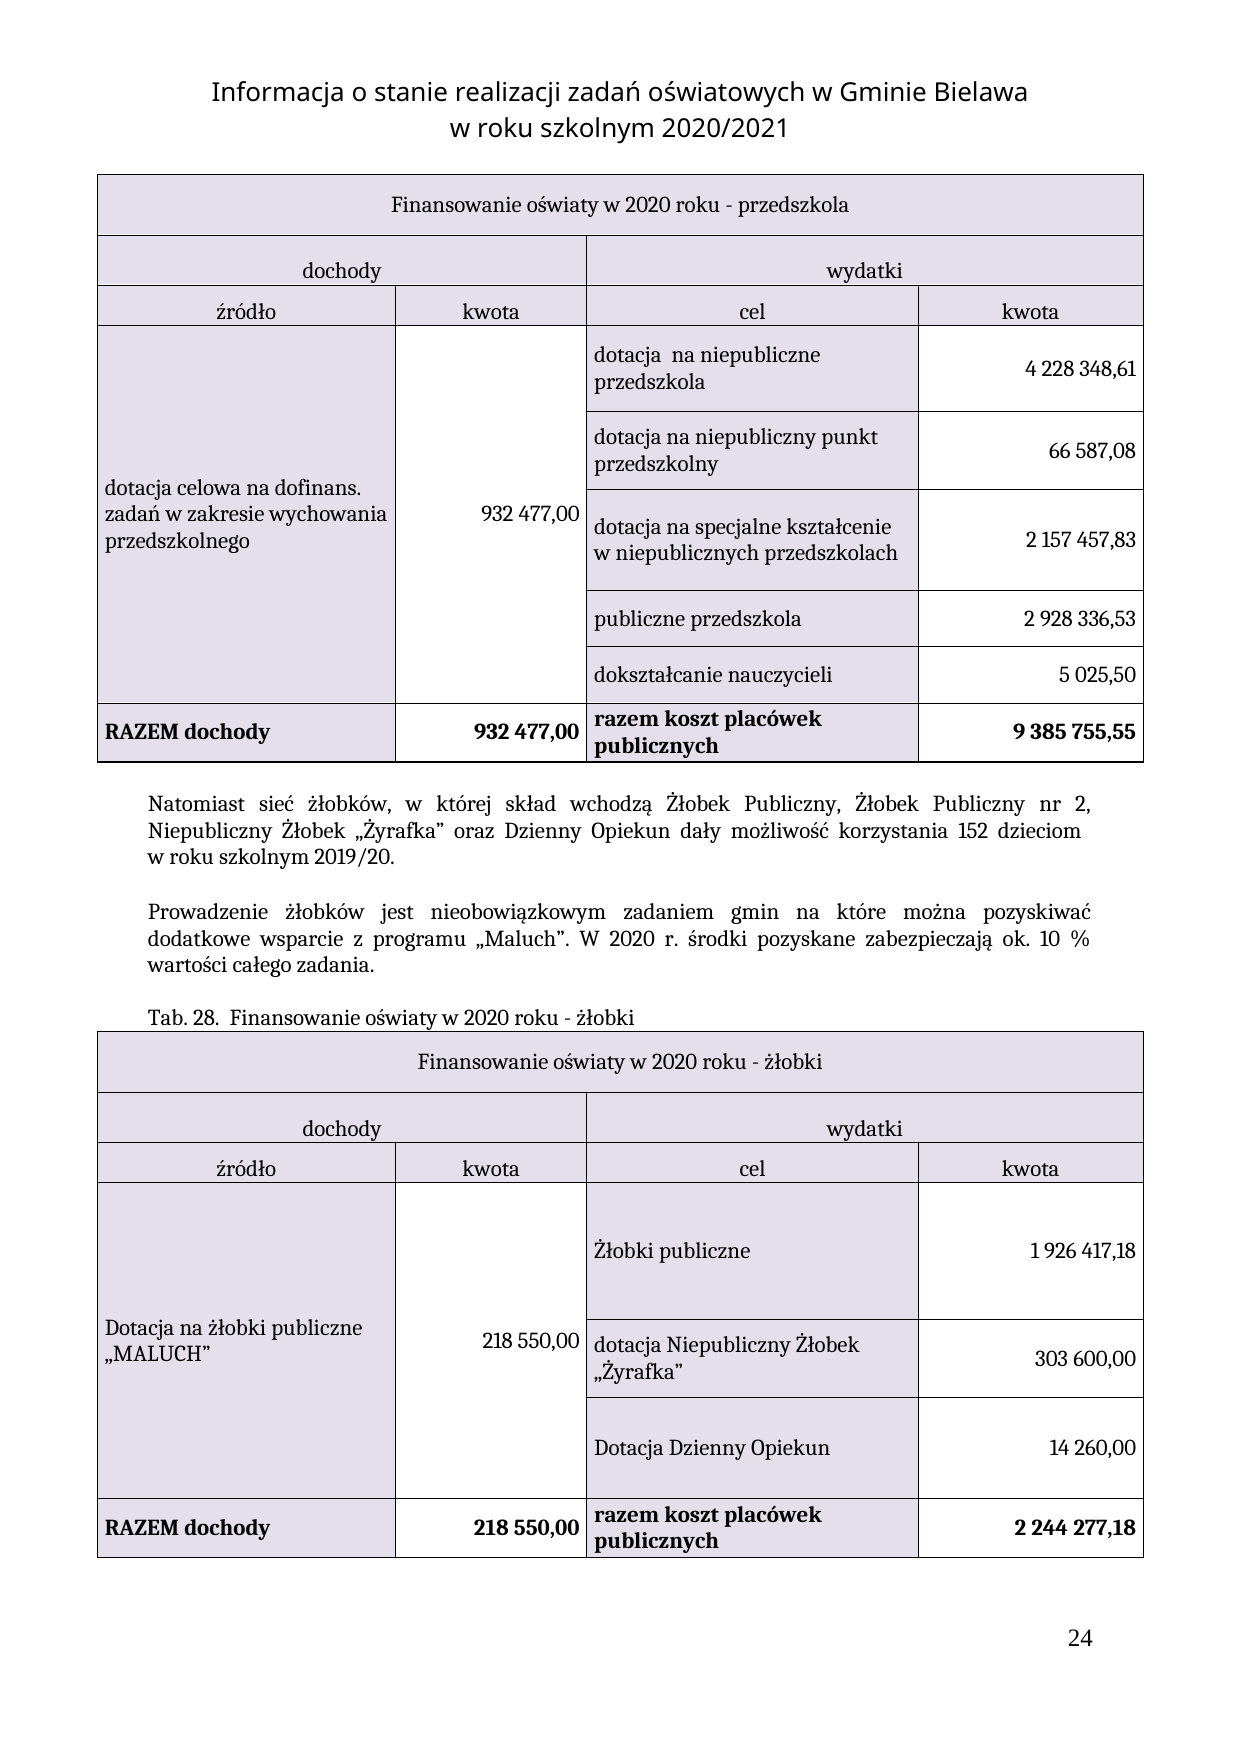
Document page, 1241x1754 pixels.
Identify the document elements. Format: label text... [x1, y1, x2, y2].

table_cell 5 025,50 [919, 647, 1143, 702]
table_cell 2 157 457,83 [919, 490, 1143, 590]
table_cell cel [587, 1143, 918, 1182]
table_cell źródło [98, 1143, 395, 1182]
table_cell RAZEM dochody [98, 704, 395, 761]
table_cell dochody [98, 1093, 586, 1142]
table_cell 1 926 417,18 [919, 1183, 1143, 1319]
table_cell 66 587,08 [919, 412, 1143, 489]
table_header Finansowanie oświaty w 2020 roku - przedszkola [98, 175, 1143, 234]
table_cell 932 477,00 [396, 326, 586, 702]
table_cell razem koszt placówek publicznych [587, 1499, 918, 1557]
table_cell kwota [919, 286, 1143, 325]
table_cell dotacja na niepubliczny punkt przedszkolny [587, 412, 918, 489]
table_cell 2 244 277,18 [919, 1499, 1143, 1557]
table_cell Żłobki publiczne [587, 1183, 918, 1319]
table_cell wydatki [587, 1093, 1143, 1142]
table_cell 303 600,00 [919, 1320, 1143, 1397]
text Tab. 28. Finansowanie oświaty w 2020 roku - żłobki [148, 1004, 1092, 1031]
table_cell dotacja celowa na dofinans. zadań w zakresie wychowania przedszkolnego [98, 326, 395, 702]
table_cell 9 385 755,55 [919, 704, 1143, 761]
table_cell 932 477,00 [396, 704, 586, 761]
table_cell 14 260,00 [919, 1398, 1143, 1498]
table_header Finansowanie oświaty w 2020 roku - żłobki [98, 1032, 1143, 1092]
table_cell publiczne przedszkola [587, 591, 918, 646]
table_cell dotacja na niepubliczne przedszkola [587, 326, 918, 411]
table_cell razem koszt placówek publicznych [587, 704, 918, 761]
table_cell kwota [919, 1143, 1143, 1182]
table_cell 2 928 336,53 [919, 591, 1143, 646]
table_cell dochody [98, 236, 586, 284]
table_cell Dotacja na żłobki publiczne „MALUCH” [98, 1183, 395, 1498]
table_cell RAZEM dochody [98, 1499, 395, 1557]
table_cell dotacja Niepubliczny Żłobek „Żyrafka” [587, 1320, 918, 1397]
table_cell wydatki [587, 236, 1143, 284]
table_cell kwota [396, 286, 586, 325]
table_cell 4 228 348,61 [919, 326, 1143, 411]
table_cell 218 550,00 [396, 1183, 586, 1498]
table_cell źródło [98, 286, 395, 325]
table_cell kwota [396, 1143, 586, 1182]
text Prowadzenie żłobków jest nieobowiązkowym zadaniem gmin na które można pozyskiwać dodatkowe wsparcie z programu „Maluch”. W 2020 r. środki pozyskane zabezpieczają ok. 10 % wartości całego zadania. [148, 899, 1092, 978]
table_cell cel [587, 286, 918, 325]
table_cell dotacja na specjalne kształcenie w niepublicznych przedszkolach [587, 490, 918, 590]
table_cell Dotacja Dzienny Opiekun [587, 1398, 918, 1498]
text Natomiast sieć żłobków, w której skład wchodzą Żłobek Publiczny, Żłobek Publiczny nr 2, Niepubliczny Żłobek „Żyrafka” oraz Dzienny Opiekun dały możliwość korzystania 152 dzieciom w roku szkolnym 2019/20. [148, 791, 1092, 870]
table_cell 218 550,00 [396, 1499, 586, 1557]
table_cell dokształcanie nauczycieli [587, 647, 918, 702]
